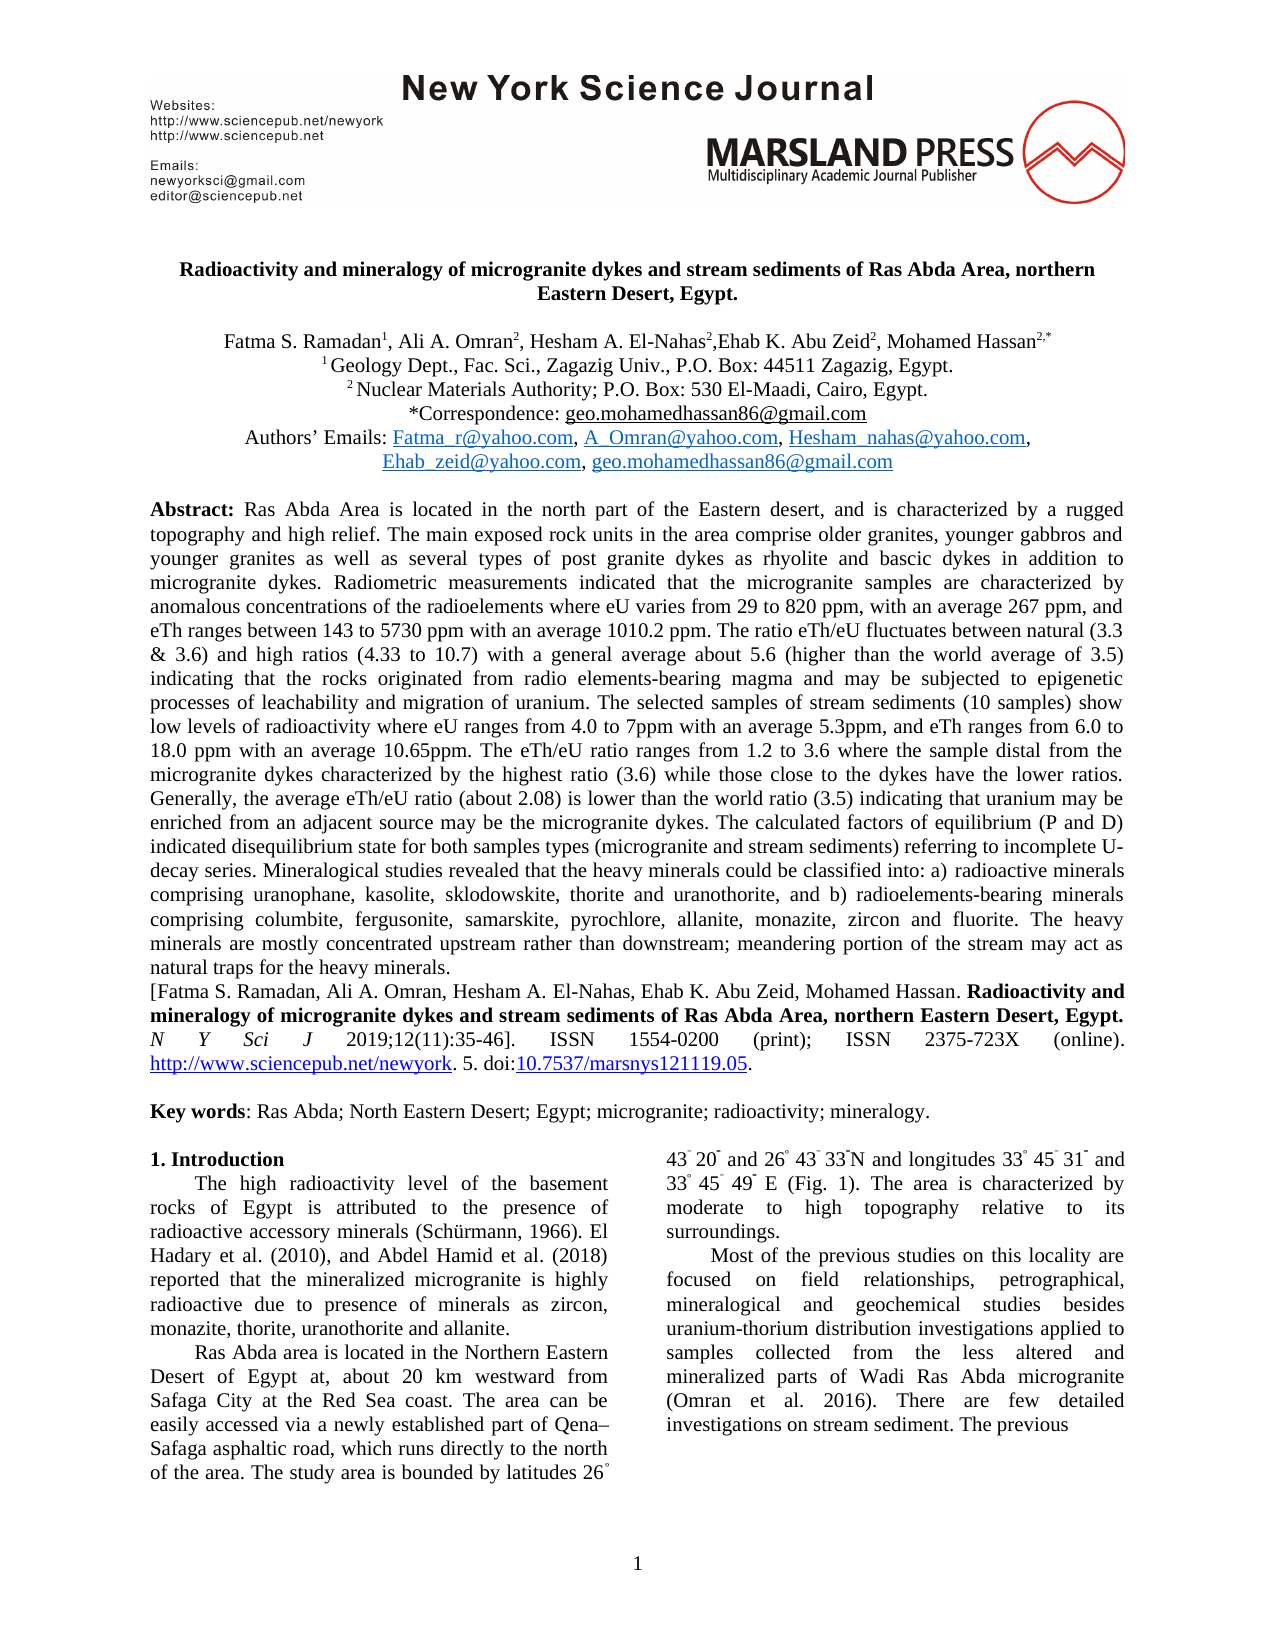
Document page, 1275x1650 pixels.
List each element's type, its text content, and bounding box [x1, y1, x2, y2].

text Most of the previous studies on this locality are focused on field relationships, petrographical, mineralogical and geochemical studies besides uranium-thorium distribution investigations applied to samples collected from the less altered and mineralized parts of Wadi Ras Abda microgranite (Omran et al. 2016). There are few detailed investigations on stream sediment. The previous [666, 1243, 1125, 1436]
picture [150, 75, 1125, 204]
text The high radioactivity level of the basement rocks of Egypt is attributed to the presence of radioactive accessory minerals (Schürmann, 1966). El Hadary et al. (2010), and Abdel Hamid et al. (2018) reported that the mineralized microgranite is highly radioactive due to presence of minerals as zircon, monazite, thorite, uranothorite and allanite. [150, 1171, 609, 1339]
text Authors’ Emails: Fatma_r@yahoo.com, A_Omran@yahoo.com, Hesham_nahas@yahoo.com, Ehab_zeid@yahoo.com, geo.mohamedhassan86@gmail.com [150, 425, 1125, 473]
text 1 Geology Dept., Fac. Sci., Zagazig Univ., P.O. Box: 44511 Zagazig, Egypt. [150, 353, 1125, 377]
list 1. Introduction [150, 1147, 609, 1171]
text Ras Abda area is located in the Northern Eastern Desert of Egypt at, about 20 km westward from Safaga City at the Red Sea coast. The area can be easily accessed via a newly established part of Qena–Safaga asphaltic road, which runs directly to the north of the area. The study area is bounded by latitudes 26º 43ˉ 20˭ and 26º 43ˉ 33˭N and longitudes 33º 45ˉ 31˭ and 33º 45ˉ 49˭ E (Fig. 1). The area is characterized by moderate to high topography relative to its surroundings. [150, 1339, 609, 1484]
text 2 Nuclear Materials Authority; P.O. Box: 530 El-Maadi, Cairo, Egypt. [150, 377, 1125, 401]
text *Correspondence: geo.mohamedhassan86@gmail.com [150, 401, 1125, 425]
text Fatma S. Ramadan1, Ali A. Omran2, Hesham A. El-Nahas2,Ehab K. Abu Zeid2, Mohamed Hassan2,* [150, 329, 1125, 353]
title Key words: Ras Abda; North Eastern Desert; Egypt; microgranite; radioactivity; mineralogy. [150, 1099, 1125, 1123]
title Radioactivity and mineralogy of microgranite dykes and stream sediments of Ras Abda Area, northern Eastern Desert, Egypt. [150, 257, 1125, 305]
title [Fatma S. Ramadan, Ali A. Omran, Hesham A. El-Nahas, Ehab K. Abu Zeid, Mohamed Hassan. Radioactivity and mineralogy of microgranite dykes and stream sediments of Ras Abda Area, northern Eastern Desert, Egypt. N Y Sci J 2019;12(11):35-46]. ISSN 1554-0200 (print); ISSN 2375-723X (online). http://www.sciencepub.net/newyork. 5. doi:10.7537/marsnys121119.05. [150, 979, 1125, 1075]
text Ras Abda area is located in the Northern Eastern Desert of Egypt at, about 20 km westward from Safaga City at the Red Sea coast. The area can be easily accessed via a newly established part of Qena–Safaga asphaltic road, which runs directly to the north of the area. The study area is bounded by latitudes 26º 43ˉ 20˭ and 26º 43ˉ 33˭N and longitudes 33º 45ˉ 31˭ and 33º 45ˉ 49˭ E (Fig. 1). The area is characterized by moderate to high topography relative to its surroundings. [666, 1147, 1125, 1243]
title Abstract: Ras Abda Area is located in the north part of the Eastern desert, and is characterized by a rugged topography and high relief. The main exposed rock units in the area comprise older granites, younger gabbros and younger granites as well as several types of post granite dykes as rhyolite and bascic dykes in addition to microgranite dykes. Radiometric measurements indicated that the microgranite samples are characterized by anomalous concentrations of the radioelements where eU varies from 29 to 820 ppm, with an average 267 ppm, and eTh ranges between 143 to 5730 ppm with an average 1010.2 ppm. The ratio eTh/eU fluctuates between natural (3.3 & 3.6) and high ratios (4.33 to 10.7) with a general average about 5.6 (higher than the world average of 3.5) indicating that the rocks originated from radio elements-bearing magma and may be subjected to epigenetic processes of leachability and migration of uranium. The selected samples of stream sediments (10 samples) show low levels of radioactivity where eU ranges from 4.0 to 7ppm with an average 5.3ppm, and eTh ranges from 6.0 to 18.0 ppm with an average 10.65ppm. The eTh/eU ratio ranges from 1.2 to 3.6 where the sample distal from the microgranite dykes characterized by the highest ratio (3.6) while those close to the dykes have the lower ratios. Generally, the average eTh/eU ratio (about 2.08) is lower than the world ratio (3.5) indicating that uranium may be enriched from an adjacent source may be the microgranite dykes. The calculated factors of equilibrium (P and D) indicated disequilibrium state for both samples types (microgranite and stream sediments) referring to incomplete U-decay series. Mineralogical studies revealed that the heavy minerals could be classified into: a) radioactive minerals comprising uranophane, kasolite, sklodowskite, thorite and uranothorite, and b) radioelements-bearing minerals comprising columbite, fergusonite, samarskite, pyrochlore, allanite, monazite, zircon and fluorite. The heavy minerals are mostly concentrated upstream rather than downstream; meandering portion of the stream may act as natural traps for the heavy minerals. [150, 497, 1125, 979]
